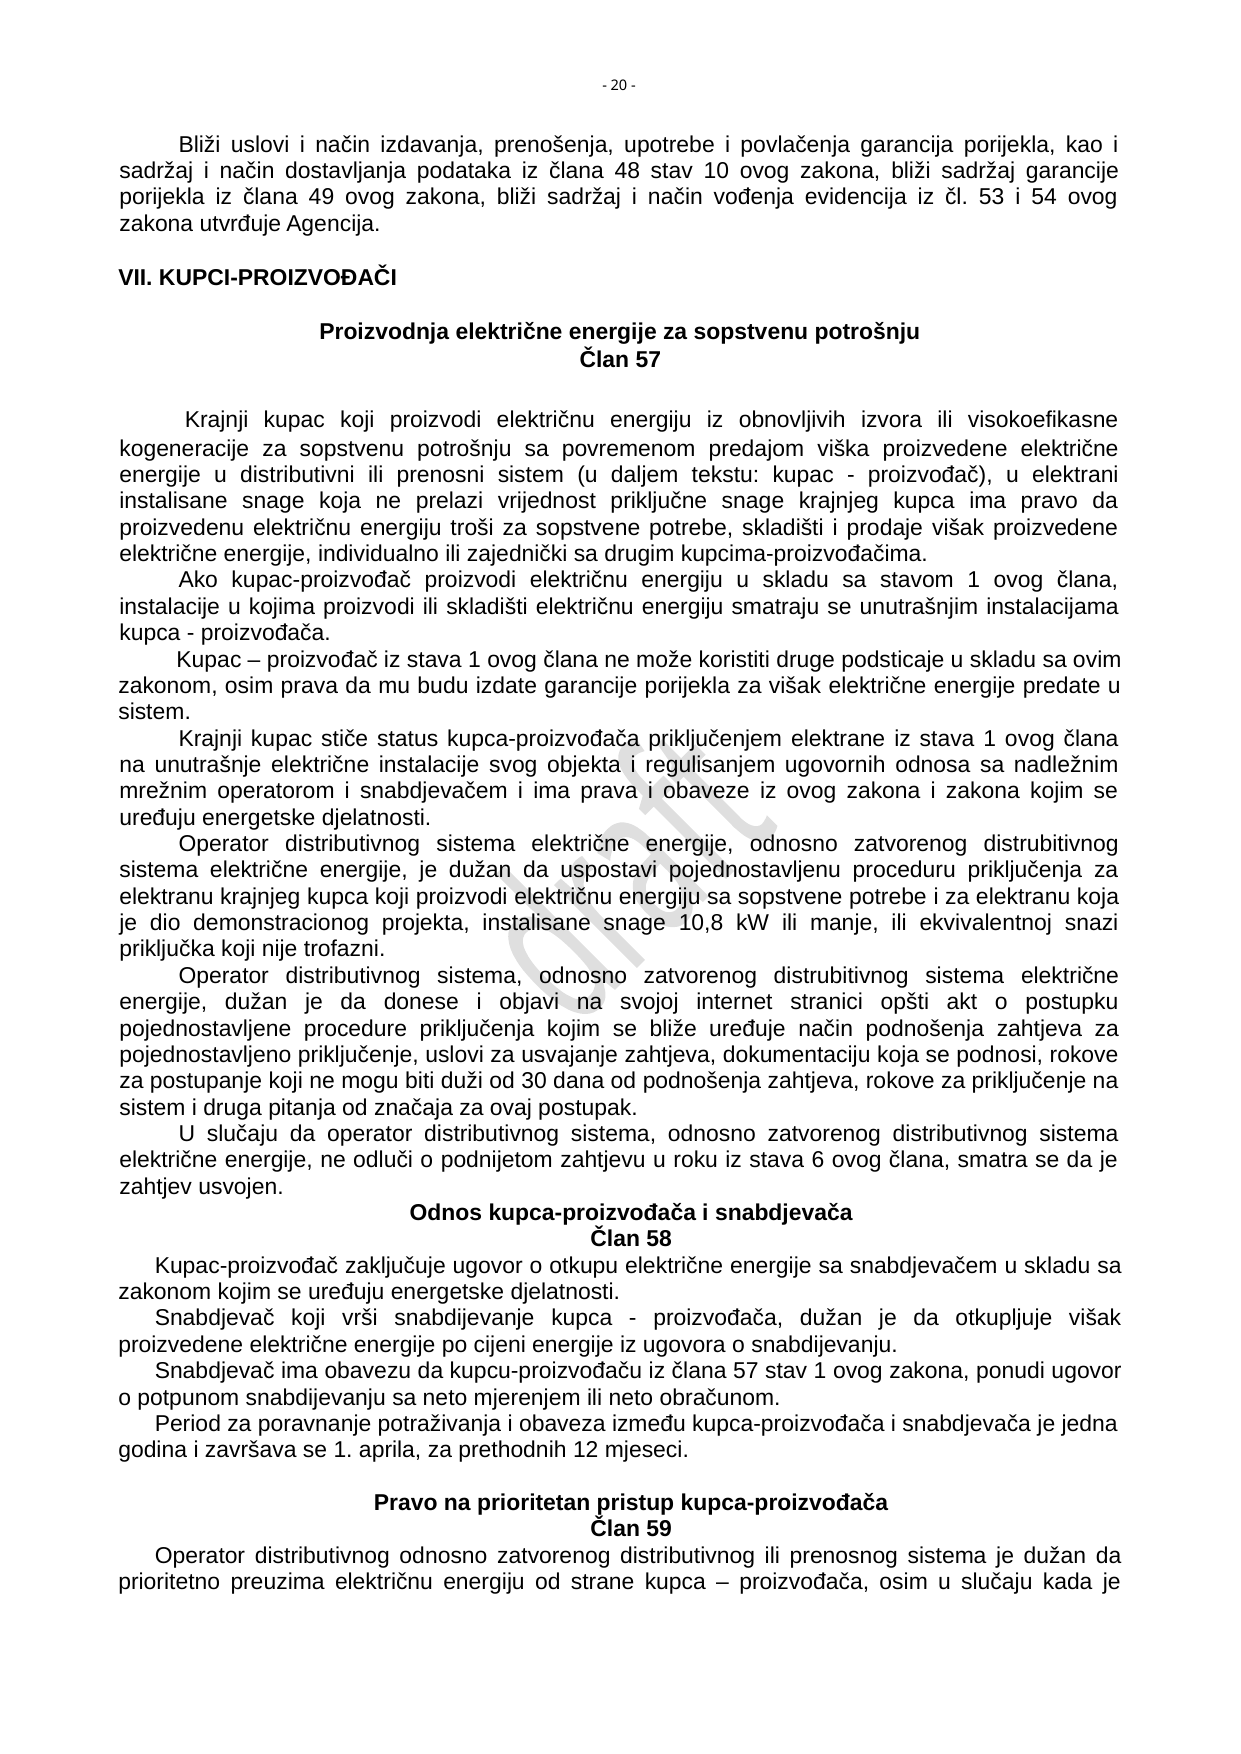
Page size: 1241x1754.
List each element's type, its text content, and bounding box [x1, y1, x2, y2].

text Kupac – proizvođač iz stava 1 ovog člana ne može koristiti druge podsticaje u skladu sa ovim zakonom, osim prava da mu budu izdate garancije porijekla za višak električne energije predate u sistem. [118, 646, 1122, 724]
text Odnos kupca-proizvođača i snabdjevača [118, 1199, 1122, 1225]
text Pravo na prioritetan pristup kupca-proizvođača [118, 1489, 1122, 1515]
text Period za poravnanje potraživanja i obaveza između kupca-proizvođača i snabdjevača je jedna godina i završava se 1. aprila, za prethodnih 12 mjeseci. [118, 1410, 1122, 1462]
subtitle Član 57 [118, 346, 1122, 372]
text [118, 1542, 1122, 1594]
subtitle VII. KUPCI-PROIZVOĐAČI [118, 264, 1122, 291]
text Krajnji kupac stiče status kupca-proizvođača priključenjem elektrane iz stava 1 ovog člana na unutrašnje električne instalacije svog objekta i regulisanjem ugovornih odnosa sa nadležnim mrežnim operatorom i snabdjevačem i ima prava i obaveze iz ovog zakona i zakona kojim se uređuju energetske djelatnosti. [119, 724, 1119, 830]
text Operator distributivnog sistema električne energije, odnosno zatvorenog distrubitivnog sistema električne energije, je dužan da uspostavi pojednostavljenu proceduru priključenja za elektranu krajnjeg kupca koji proizvodi električnu energiju sa sopstvene potrebe i za elektranu koja je dio demonstracionog projekta, instalisane snage 10,8 kW ili manje, ili ekvivalentnoj snazi priključka koji nije trofazni. [119, 830, 1119, 962]
text Krajnji kupac koji proizvodi električnu energiju iz obnovljivih izvora ili visokoefikasne kogeneracije za sopstvenu potrošnju sa povremenom predajom viška proizvedene električne energije u distributivni ili prenosni sistem (u daljem tekstu: kupac - proizvođač), u elektrani instalisane snage koja ne prelazi vrijednost priključne snage krajnjeg kupca ima pravo da proizvedenu električnu energiju troši za sopstvene potrebe, skladišti i prodaje višak proizvedene električne energije, individualno ili zajednički sa drugim kupcima-proizvođačima. [119, 402, 1119, 566]
text U slučaju da operator distributivnog sistema, odnosno zatvorenog distributivnog sistema električne energije, ne odluči o podnijetom zahtjevu u roku iz stava 6 ovog člana, smatra se da je zahtjev usvojen. [119, 1120, 1119, 1199]
text Kupac-proizvođač zaključuje ugovor o otkupu električne energije sa snabdjevačem u skladu sa zakonom kojim se uređuju energetske djelatnosti. [118, 1252, 1122, 1304]
text Proizvodnja električne energije za sopstvenu potrošnju [117, 318, 1122, 345]
text Snabdjevač ima obavezu da kupcu-proizvođaču iz člana 57 stav 1 ovog zakona, ponudi ugovor o potpunom snabdijevanju sa neto mjerenjem ili neto obračunom. [118, 1357, 1122, 1410]
text Ako kupac-proizvođač proizvodi električnu energiju u skladu sa stavom 1 ovog člana, instalacije u kojima proizvodi ili skladišti električnu energiju smatraju se unutrašnjim instalacijama kupca - proizvođača. [119, 566, 1119, 646]
text Operator distributivnog sistema, odnosno zatvorenog distrubitivnog sistema električne energije, dužan je da donese i objavi na svojoj internet stranici opšti akt o postupku pojednostavljene procedure priključenja kojim se bliže uređuje način podnošenja zahtjeva za pojednostavljeno priključenje, uslovi za usvajanje zahtjeva, dokumentaciju koja se podnosi, rokove za postupanje koji ne mogu biti duži od 30 dana od podnošenja zahtjeva, rokove za priključenje na sistem i druga pitanja od značaja za ovaj postupak. [119, 962, 1119, 1120]
text Član 58 [118, 1225, 1122, 1252]
text Snabdjevač koji vrši snabdijevanje kupca - proizvođača, dužan je da otkupljuje višak proizvedene električne energije po cijeni energije iz ugovora o snabdijevanju. [118, 1304, 1122, 1357]
text Član 59 [118, 1515, 1122, 1542]
text Bliži uslovi i način izdavanja, prenošenja, upotrebe i povlačenja garancija porijekla, kao i sadržaj i način dostavljanja podataka iz člana 48 stav 10 ovog zakona, bliži sadržaj garancije porijekla iz člana 49 ovog zakona, bliži sadržaj i način vođenja evidencija iz čl. 53 i 54 ovog zakona utvrđuje Agencija. [119, 131, 1119, 236]
